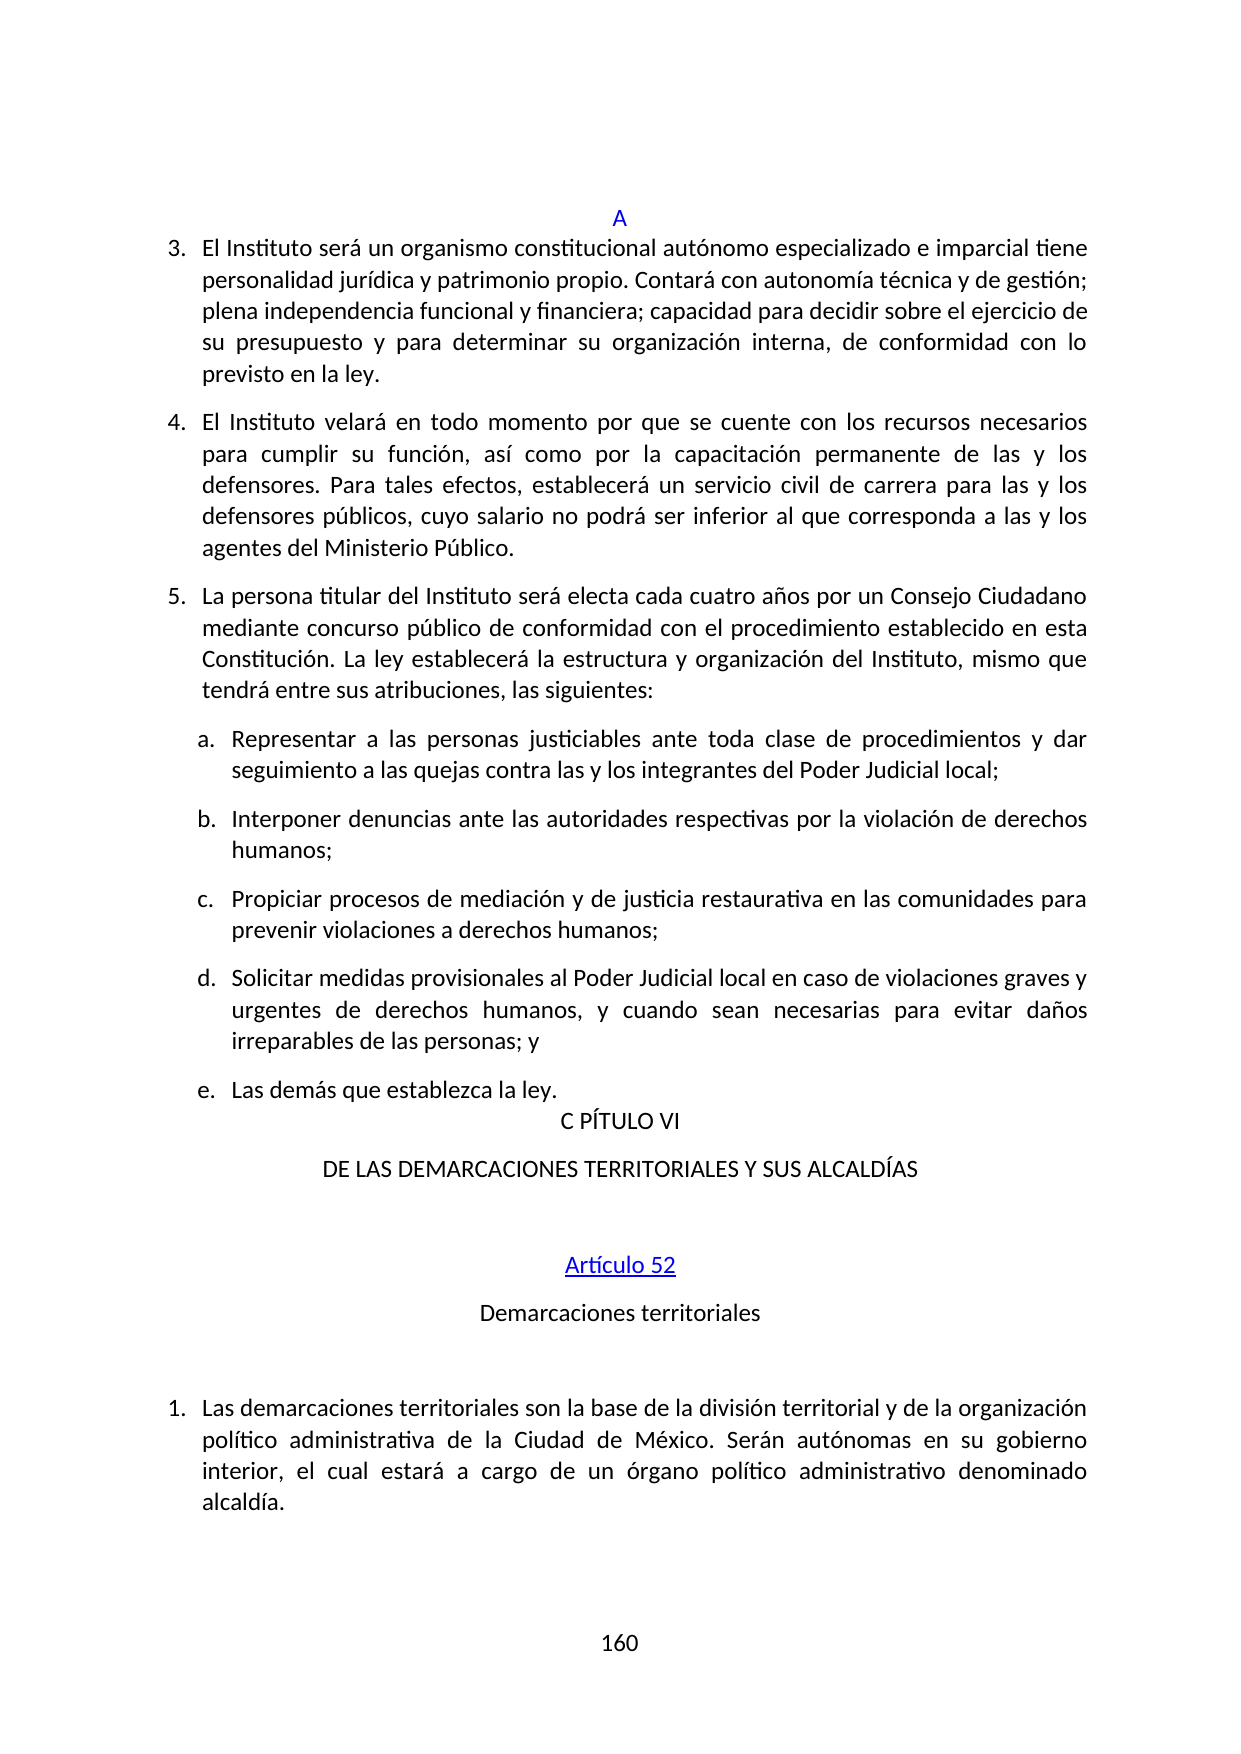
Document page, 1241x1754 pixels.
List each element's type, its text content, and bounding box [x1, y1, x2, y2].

list La persona titular del Instituto será electa cada cuatro años por un Consejo Ciudadano mediante concurso público de conformidad con el procedimiento establecido en esta Constitución. La ley establecerá la estructura y organización del Instituto, mismo que tendrá entre sus atribuciones, las siguientes: [167, 580, 1089, 705]
list Representar a las personas justiciables ante toda clase de procedimientos y dar seguimiento a las quejas contra las y los integrantes del Poder Judicial local; [197, 723, 1089, 785]
list Solicitar medidas provisionales al Poder Judicial local en caso de violaciones graves y urgentes de derechos humanos, y cuando sean necesarias para evitar daños irreparables de las personas; y [197, 963, 1089, 1056]
text C PÍTULO VI [149, 1105, 1092, 1136]
list El Instituto velará en todo momento por que se cuente con los recursos necesarios para cumplir su función, así como por la capacitación permanente de las y los defensores. Para tales efectos, establecerá un servicio civil de carrera para las y los defensores públicos, cuyo salario no podrá ser inferior al que corresponda a las y los agentes del Ministerio Público. [167, 406, 1089, 562]
list El Instituto será un organismo constitucional autónomo especializado e imparcial tiene personalidad jurídica y patrimonio propio. Contará con autonomía técnica y de gestión; plena independencia funcional y financiera; capacidad para decidir sobre el ejercicio de su presupuesto y para determinar su organización interna, de conformidad con lo previsto en la ley. [167, 232, 1089, 388]
text DE LAS DEMARCACIONES TERRITORIALES Y SUS ALCALDÍAS [149, 1153, 1092, 1184]
text Artículo 52 [149, 1249, 1092, 1279]
list Interponer denuncias ante las autoridades respectivas por la violación de derechos humanos; [197, 803, 1089, 865]
list Las demarcaciones territoriales son la base de la división territorial y de la organización político administrativa de la Ciudad de México. Serán autónomas en su gobierno interior, el cual estará a cargo de un órgano político administrativo denominado alcaldía. [167, 1392, 1089, 1517]
list Las demás que establezca la ley. [197, 1074, 1089, 1104]
text Demarcaciones territoriales [149, 1297, 1092, 1327]
list Propiciar procesos de mediación y de justicia restaurativa en las comunidades para prevenir violaciones a derechos humanos; [197, 883, 1089, 944]
